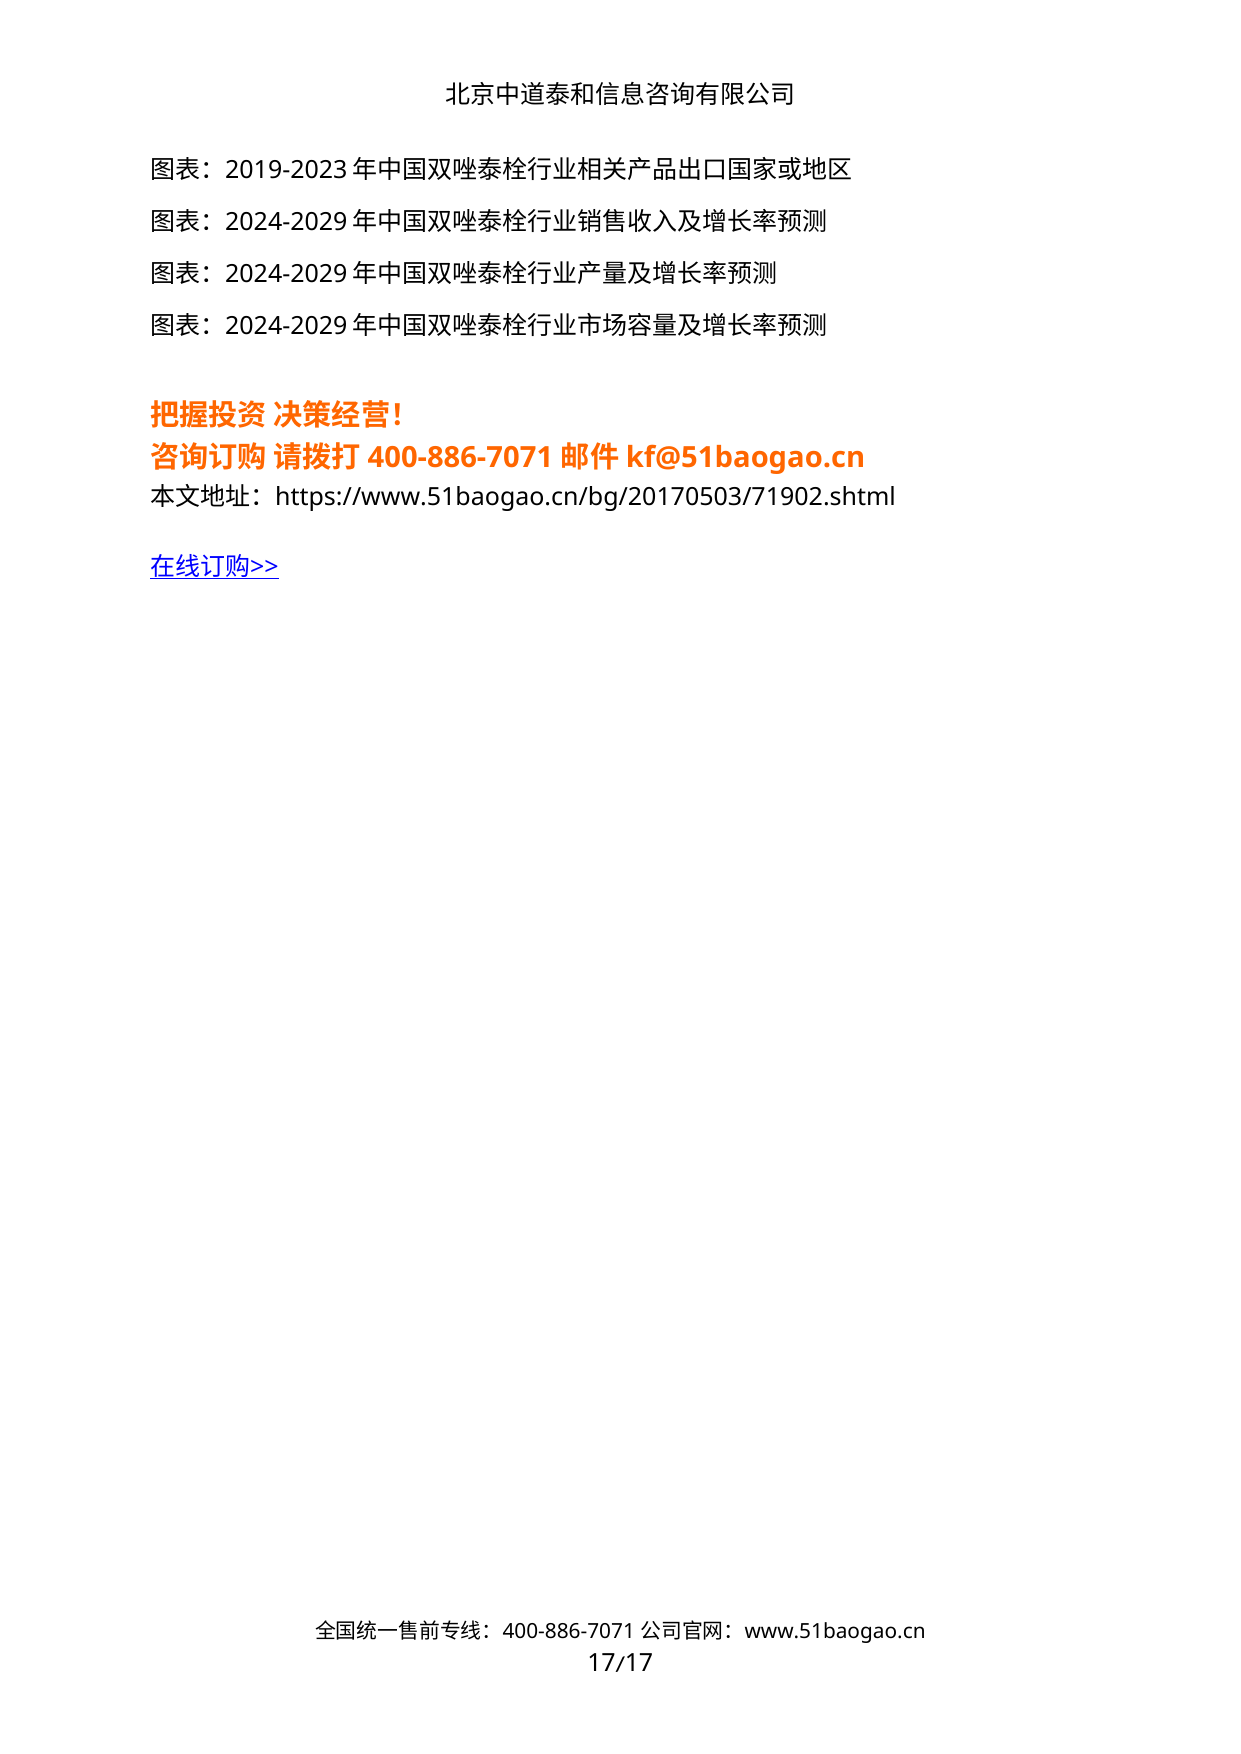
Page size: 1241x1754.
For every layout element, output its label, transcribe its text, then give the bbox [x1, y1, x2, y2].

text 图表：2024-2029年中国双唑泰栓行业销售收入及增长率预测 [150, 202, 1090, 238]
text 图表：2024-2029年中国双唑泰栓行业产量及增长率预测 [150, 254, 1090, 290]
text 把握投资 决策经营！咨询订购 请拨打 400-886-7071 邮件 kf@51baogao.cn本文地址：https://www.51baogao.cn/bg/20170503/71902.shtml [150, 357, 1090, 512]
text 图表：2019-2023年中国双唑泰栓行业相关产品出口国家或地区 [150, 150, 1090, 186]
text 在线订购>> [150, 512, 1090, 583]
text 图表：2024-2029年中国双唑泰栓行业市场容量及增长率预测 [150, 306, 1090, 342]
